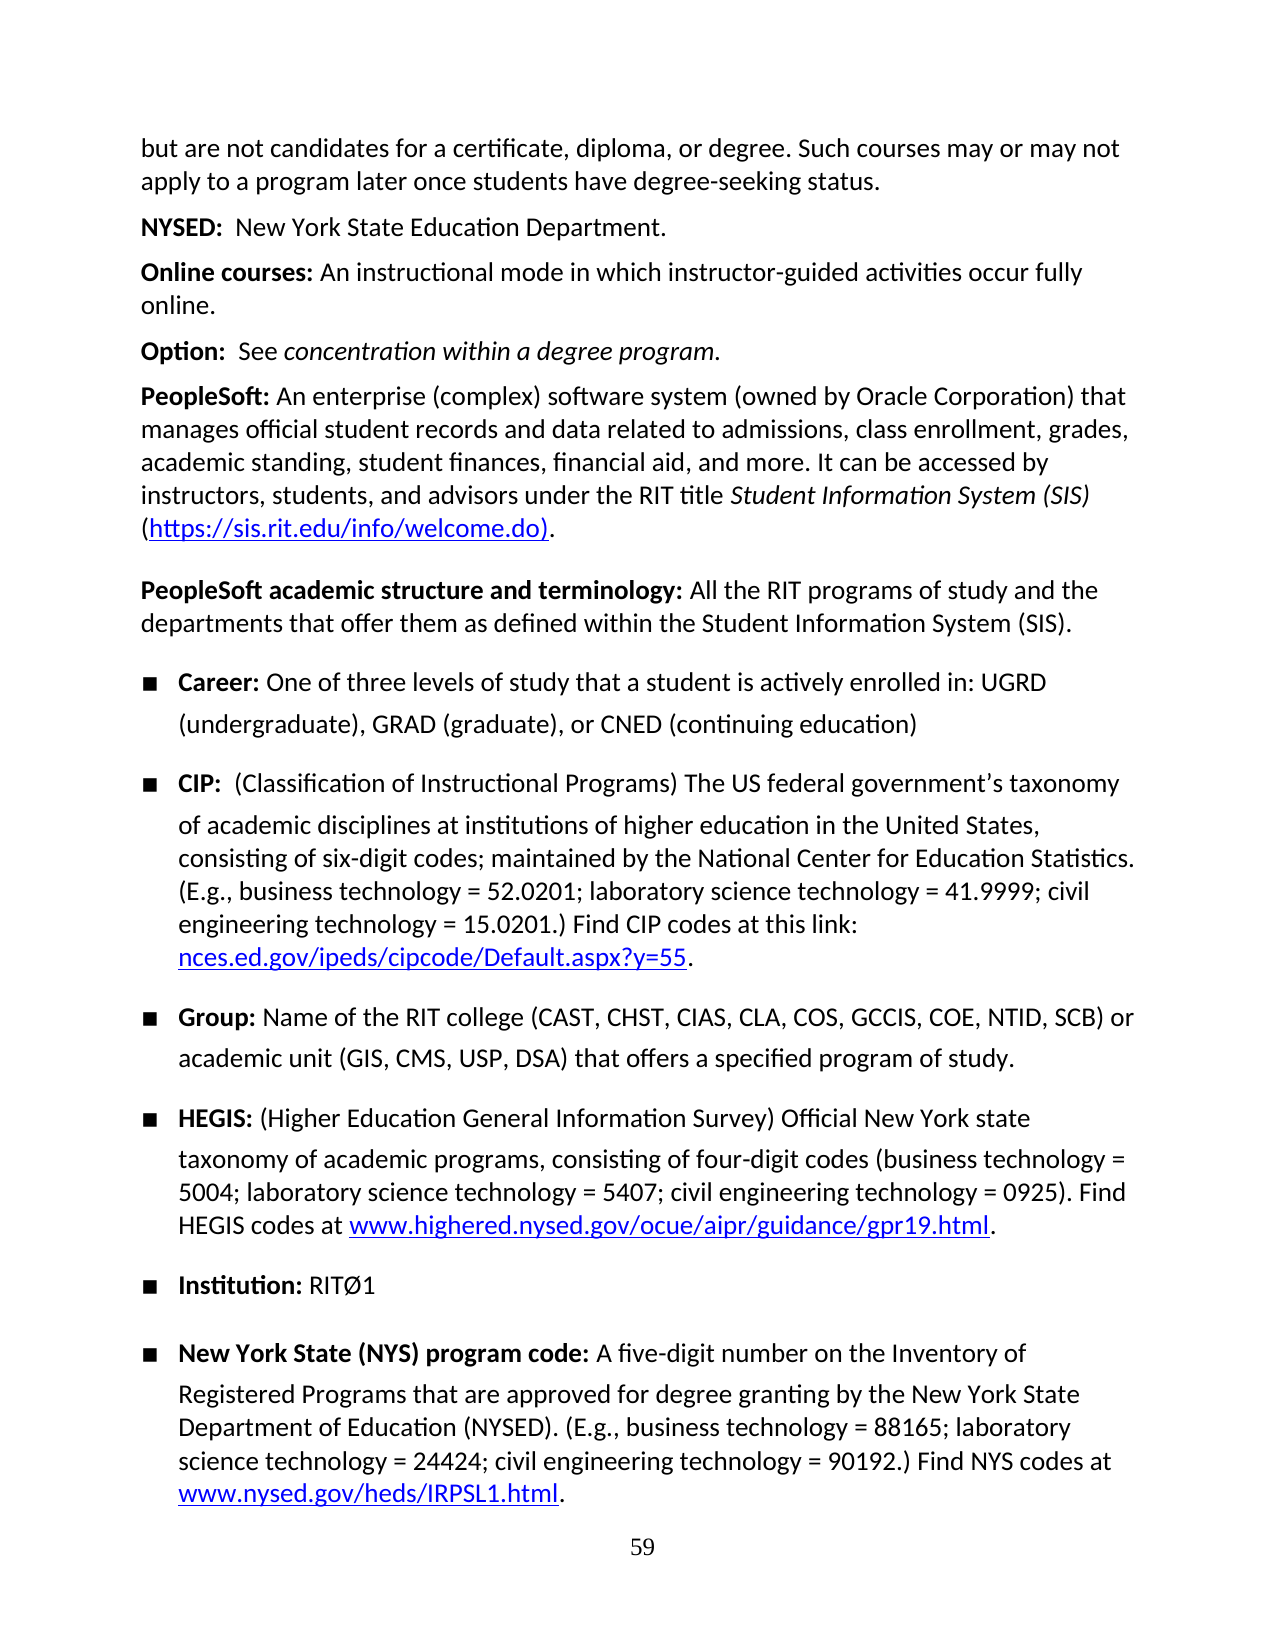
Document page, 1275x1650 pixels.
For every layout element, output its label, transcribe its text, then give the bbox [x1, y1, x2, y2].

list Institution: RITØ1 [141, 1254, 1144, 1309]
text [141, 131, 1144, 197]
list Group: Name of the RIT college (CAST, CHST, CIAS, CLA, COS, GCCIS, COE, NTID, SCB) or academic unit (GIS, CMS, USP, DSA) that offers a specified program of study. [141, 986, 1144, 1074]
list Career: One of three levels of study that a student is actively enrolled in: UGRD (undergraduate), GRAD (graduate), or CNED (continuing education) [141, 652, 1144, 740]
text PeopleSoft: An enterprise (complex) software system (owned by Oracle Corporation) that manages official student records and data related to admissions, class enrollment, grades, academic standing, student finances, financial aid, and more. It can be accessed by instructors, students, and advisors under the RIT title Student Information System (SIS) (https://sis.rit.edu/info/welcome.do). [141, 379, 1144, 544]
list CIP: (Classification of Instructional Programs) The US federal government’s taxonomy of academic disciplines at institutions of higher education in the United States, consisting of six-digit codes; maintained by the National Center for Education Statistics. (E.g., business technology = 52.0201; laboratory science technology = 41.9999; civil engineering technology = 15.0201.) Find CIP codes at this link: nces.ed.gov/ipeds/cipcode/Default.aspx?y=55. [141, 753, 1144, 973]
list HEGIS: (Higher Education General Information Survey) Official New York state taxonomy of academic programs, consisting of four-digit codes (business technology = 5004; laboratory science technology = 5407; civil engineering technology = 0925). Find HEGIS codes at www.highered.nysed.gov/ocue/aipr/guidance/gpr19.html. [141, 1087, 1144, 1242]
text Option: See concentration within a degree program. [141, 334, 1144, 367]
text Online courses: An instructional mode in which instructor-guided activities occur fully online. [141, 255, 1144, 321]
list New York State (NYS) program code: A five-digit number on the Inventory of Registered Programs that are approved for degree granting by the New York State Department of Education (NYSED). (E.g., business technology = 88165; laboratory science technology = 24424; civil engineering technology = 90192.) Find NYS codes at www.nysed.gov/heds/IRPSL1.html. [141, 1322, 1144, 1510]
text PeopleSoft academic structure and terminology: All the RIT programs of study and the departments that offer them as defined within the Student Information System (SIS). [141, 573, 1144, 639]
text NYSED: New York State Education Department. [141, 210, 1144, 243]
